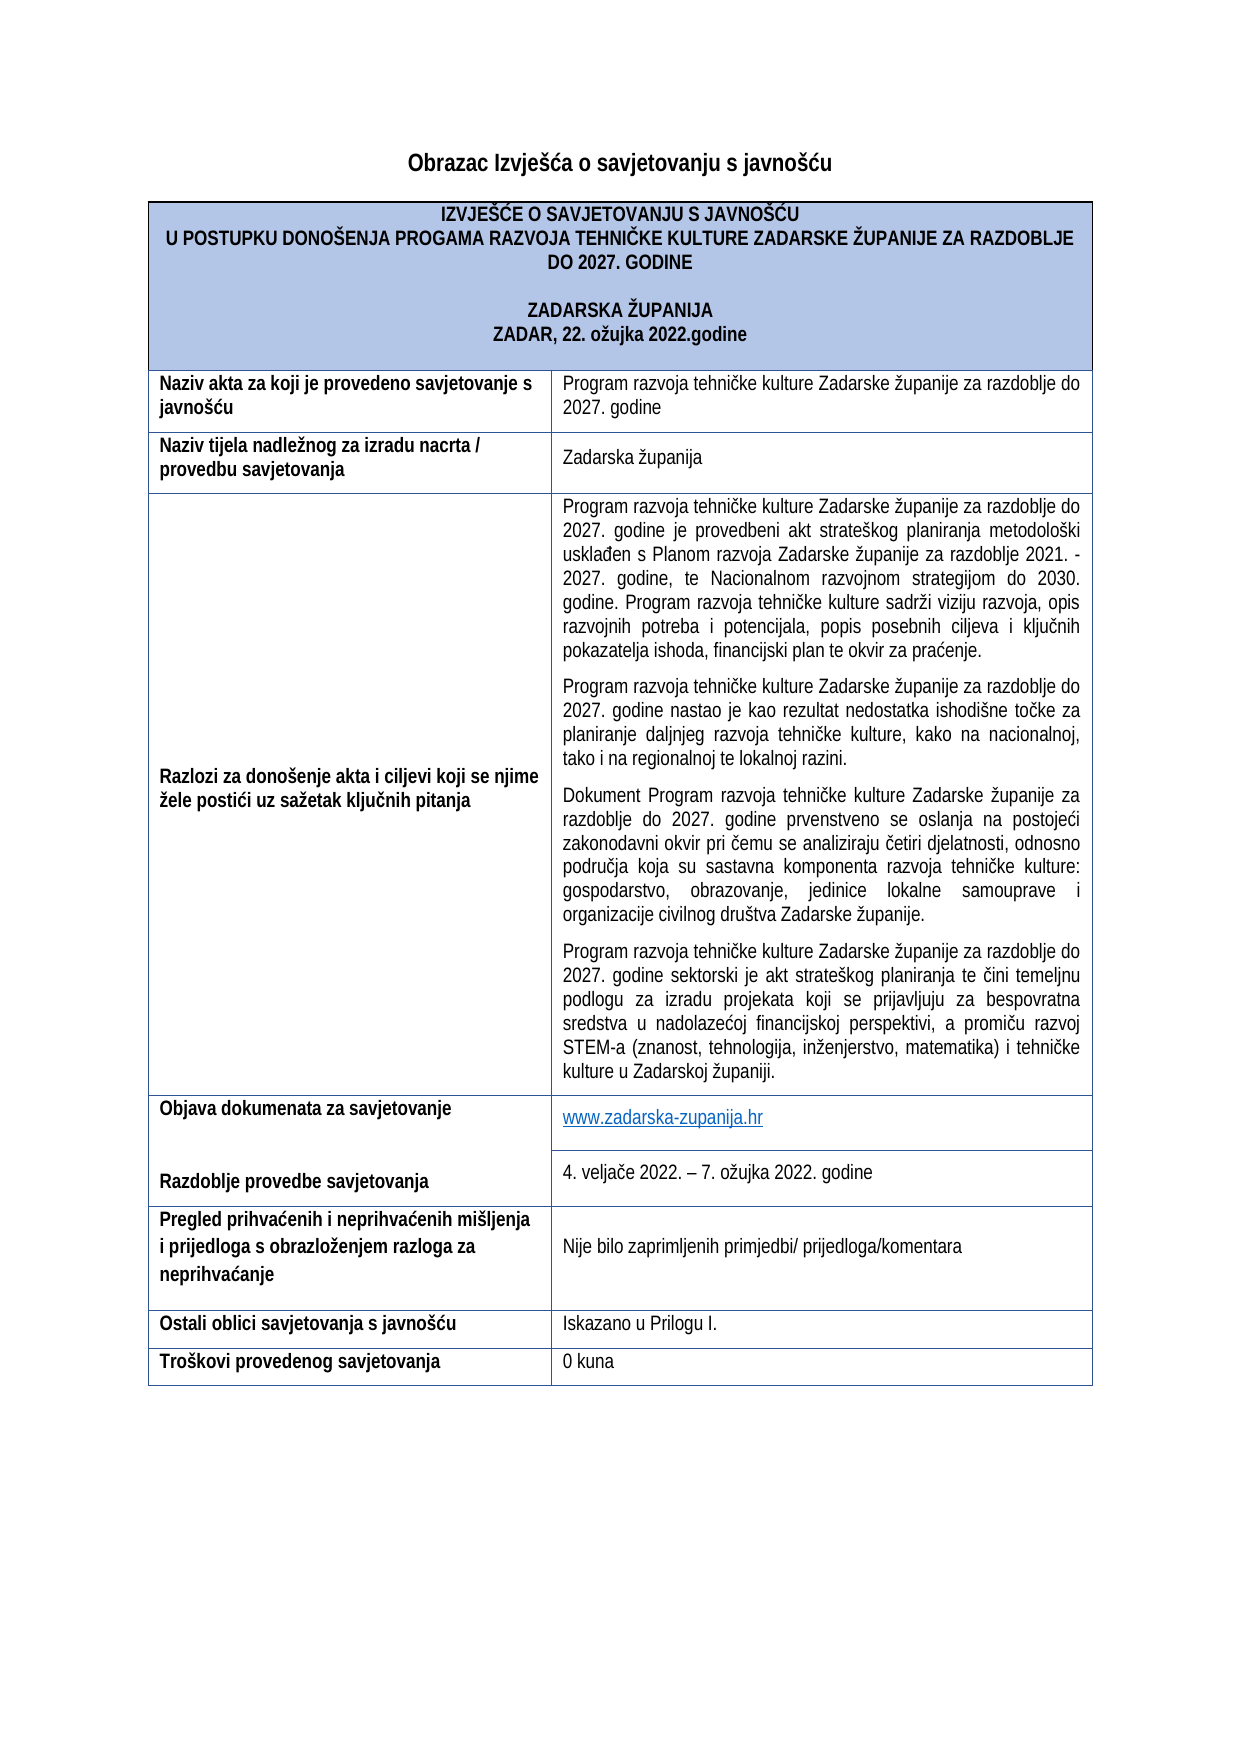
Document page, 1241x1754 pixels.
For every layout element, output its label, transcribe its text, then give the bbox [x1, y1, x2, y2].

table_cell 4. veljače 2022. – 7. ožujka 2022. godine [552, 1151, 1092, 1206]
table_cell www.zadarska-zupanija.hr [552, 1096, 1092, 1150]
table_cell Iskazano u Prilogu I. [552, 1311, 1092, 1348]
table_cell Program razvoja tehničke kulture Zadarske županije za razdoblje do 2027. godine [552, 371, 1092, 432]
text Obrazac Izvješća o savjetovanju s javnošću [148, 148, 1093, 176]
table_cell Program razvoja tehničke kulture Zadarske županije za razdoblje do 2027. godine je provedbeni akt strateškog planiranja metodološki usklađen s Planom razvoja Zadarske županije za razdoblje 2021. - 2027. godine, te Nacionalnom razvojnom strategijom do 2030. godine. Program razvoja tehničke kulture sadrži viziju razvoja, opis razvojnih potreba i potencijala, popis posebnih ciljeva i ključnih pokazatelja ishoda, financijski plan te okvir za praćenje. Program razvoja tehničke kulture Zadarske županije za razdoblje do 2027. godine nastao je kao rezultat nedostatka ishodišne točke za planiranje daljnjeg razvoja tehničke kulture, kako na nacionalnoj, tako i na regionalnoj te lokalnoj razini. Dokument Program razvoja tehničke kulture Zadarske županije za razdoblje do 2027. godine prvenstveno se oslanja na postojeći zakonodavni okvir pri čemu se analiziraju četiri djelatnosti, odnosno područja koja su sastavna komponenta razvoja tehničke kulture: gospodarstvo, obrazovanje, jedinice lokalne samouprave i organizacije civilnog društva Zadarske županije. Program razvoja tehničke kulture Zadarske županije za razdoblje do 2027. godine sektorski je akt strateškog planiranja te čini temeljnu podlogu za izradu projekata koji se prijavljuju za bespovratna sredstva u nadolazećoj financijskoj perspektivi, a promiču razvoj STEM-a (znanost, tehnologija, inženjerstvo, matematika) i tehničke kulture u Zadarskoj županiji. [552, 494, 1092, 1095]
table_cell Pregled prihvaćenih i neprihvaćenih mišljenja i prijedloga s obrazloženjem razloga za neprihvaćanje [149, 1207, 551, 1310]
table_cell Ostali oblici savjetovanja s javnošću [149, 1311, 551, 1348]
table_header IZVJEŠĆE O SAVJETOVANJU S JAVNOŠĆU U POSTUPKU DONOŠENJA PROGAMA RAZVOJA TEHNIČKE KULTURE ZADARSKE ŽUPANIJE ZA RAZDOBLJE DO 2027. GODINE ZADARSKA ŽUPANIJA ZADAR, 22. ožujka 2022.godine [149, 203, 1092, 370]
table_cell Naziv akta za koji je provedeno savjetovanje s javnošću [149, 371, 551, 432]
table_cell Razlozi za donošenje akta i ciljevi koji se njime žele postići uz sažetak ključnih pitanja [149, 494, 551, 1095]
table_cell Naziv tijela nadležnog za izradu nacrta / provedbu savjetovanja [149, 433, 551, 493]
table_cell Objava dokumenata za savjetovanje Razdoblje provedbe savjetovanja [149, 1096, 551, 1206]
table_cell Troškovi provedenog savjetovanja [149, 1349, 551, 1385]
table_cell 0 kuna [552, 1349, 1092, 1385]
table_cell Zadarska županija [552, 433, 1092, 493]
table_cell Nije bilo zaprimljenih primjedbi/ prijedloga/komentara [552, 1207, 1092, 1310]
